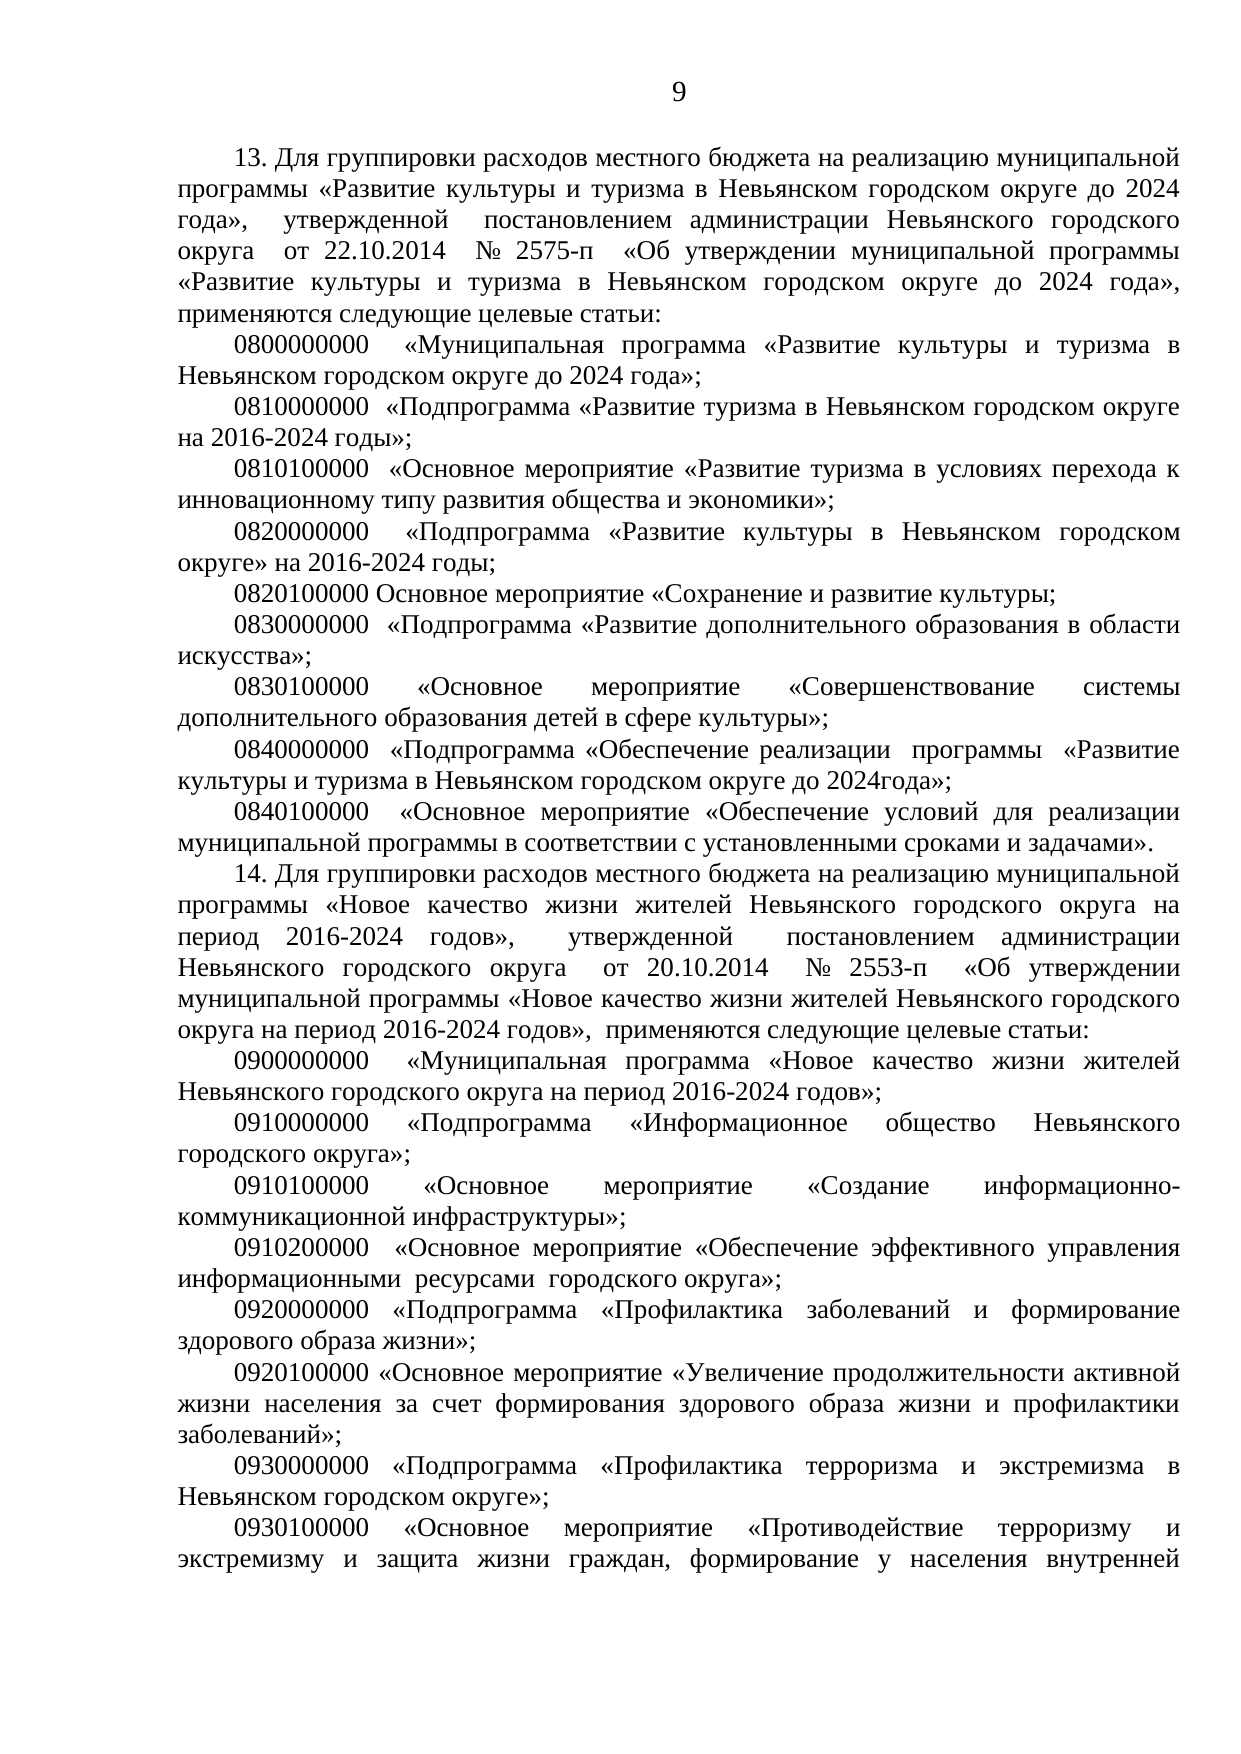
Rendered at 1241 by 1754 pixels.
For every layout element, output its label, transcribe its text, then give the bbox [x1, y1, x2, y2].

text 0930000000 «Подпрограмма «Профилактика терроризма и экстремизма в Невьянском городском округе»; [177, 1449, 1181, 1511]
text 0920000000 «Подпрограмма «Профилактика заболеваний и формирование здорового образа жизни»; [177, 1293, 1181, 1356]
text 0830000000 «Подпрограмма «Развитие дополнительного образования в области искусства»; [177, 608, 1181, 670]
text 0910100000 «Основное мероприятие «Создание информационно-коммуникационной инфраструктуры»; [177, 1169, 1181, 1231]
text 0910200000 «Основное мероприятие «Обеспечение эффективного управления информационными ресурсами городского округа»; [177, 1231, 1181, 1293]
text 0840100000 «Основное мероприятие «Обеспечение условий для реализации муниципальной программы в соответствии с установленными сроками и задачами». [177, 795, 1181, 857]
text 0920100000 «Основное мероприятие «Увеличение продолжительности активной жизни населения за счет формирования здорового образа жизни и профилактики заболеваний»; [177, 1356, 1181, 1449]
text 13. Для группировки расходов местного бюджета на реализацию муниципальной программы «Развитие культуры и туризма в Невьянском городском округе до 2024 года», утвержденной постановлением администрации Невьянского городского округа от 22.10.2014 № 2575-п «Об утверждении муниципальной программы «Развитие культуры и туризма в Невьянском городском округе до 2024 года», применяются следующие целевые статьи: [177, 141, 1181, 328]
text 0820100000 Основное мероприятие «Сохранение и развитие культуры; [177, 577, 1181, 608]
text 0810000000 «Подпрограмма «Развитие туризма в Невьянском городском округе на 2016-2024 годы»; [177, 390, 1181, 452]
text 0810100000 «Основное мероприятие «Развитие туризма в условиях перехода к инновационному типу развития общества и экономики»; [177, 452, 1181, 515]
text 0910000000 «Подпрограмма «Информационное общество Невьянского городского округа»; [177, 1106, 1181, 1169]
text 0800000000 «Муниципальная программа «Развитие культуры и туризма в Невьянском городском округе до 2024 года»; [177, 328, 1181, 390]
text 0840000000 «Подпрограмма «Обеспечение реализации программы «Развитие культуры и туризма в Невьянском городском округе до 2024года»; [177, 733, 1181, 795]
text 0900000000 «Муниципальная программа «Новое качество жизни жителей Невьянского городского округа на период 2016-2024 годов»; [177, 1044, 1181, 1106]
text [177, 1511, 1181, 1574]
text 0820000000 «Подпрограмма «Развитие культуры в Невьянском городском округе» на 2016-2024 годы; [177, 515, 1181, 577]
text 14. Для группировки расходов местного бюджета на реализацию муниципальной программы «Новое качество жизни жителей Невьянского городского округа на период 2016-2024 годов», утвержденной постановлением администрации Невьянского городского округа от 20.10.2014 № 2553-п «Об утверждении муниципальной программы «Новое качество жизни жителей Невьянского городского округа на период 2016-2024 годов», применяются следующие целевые статьи: [177, 857, 1181, 1044]
text 0830100000 «Основное мероприятие «Совершенствование системы дополнительного образования детей в сфере культуры»; [177, 670, 1181, 733]
